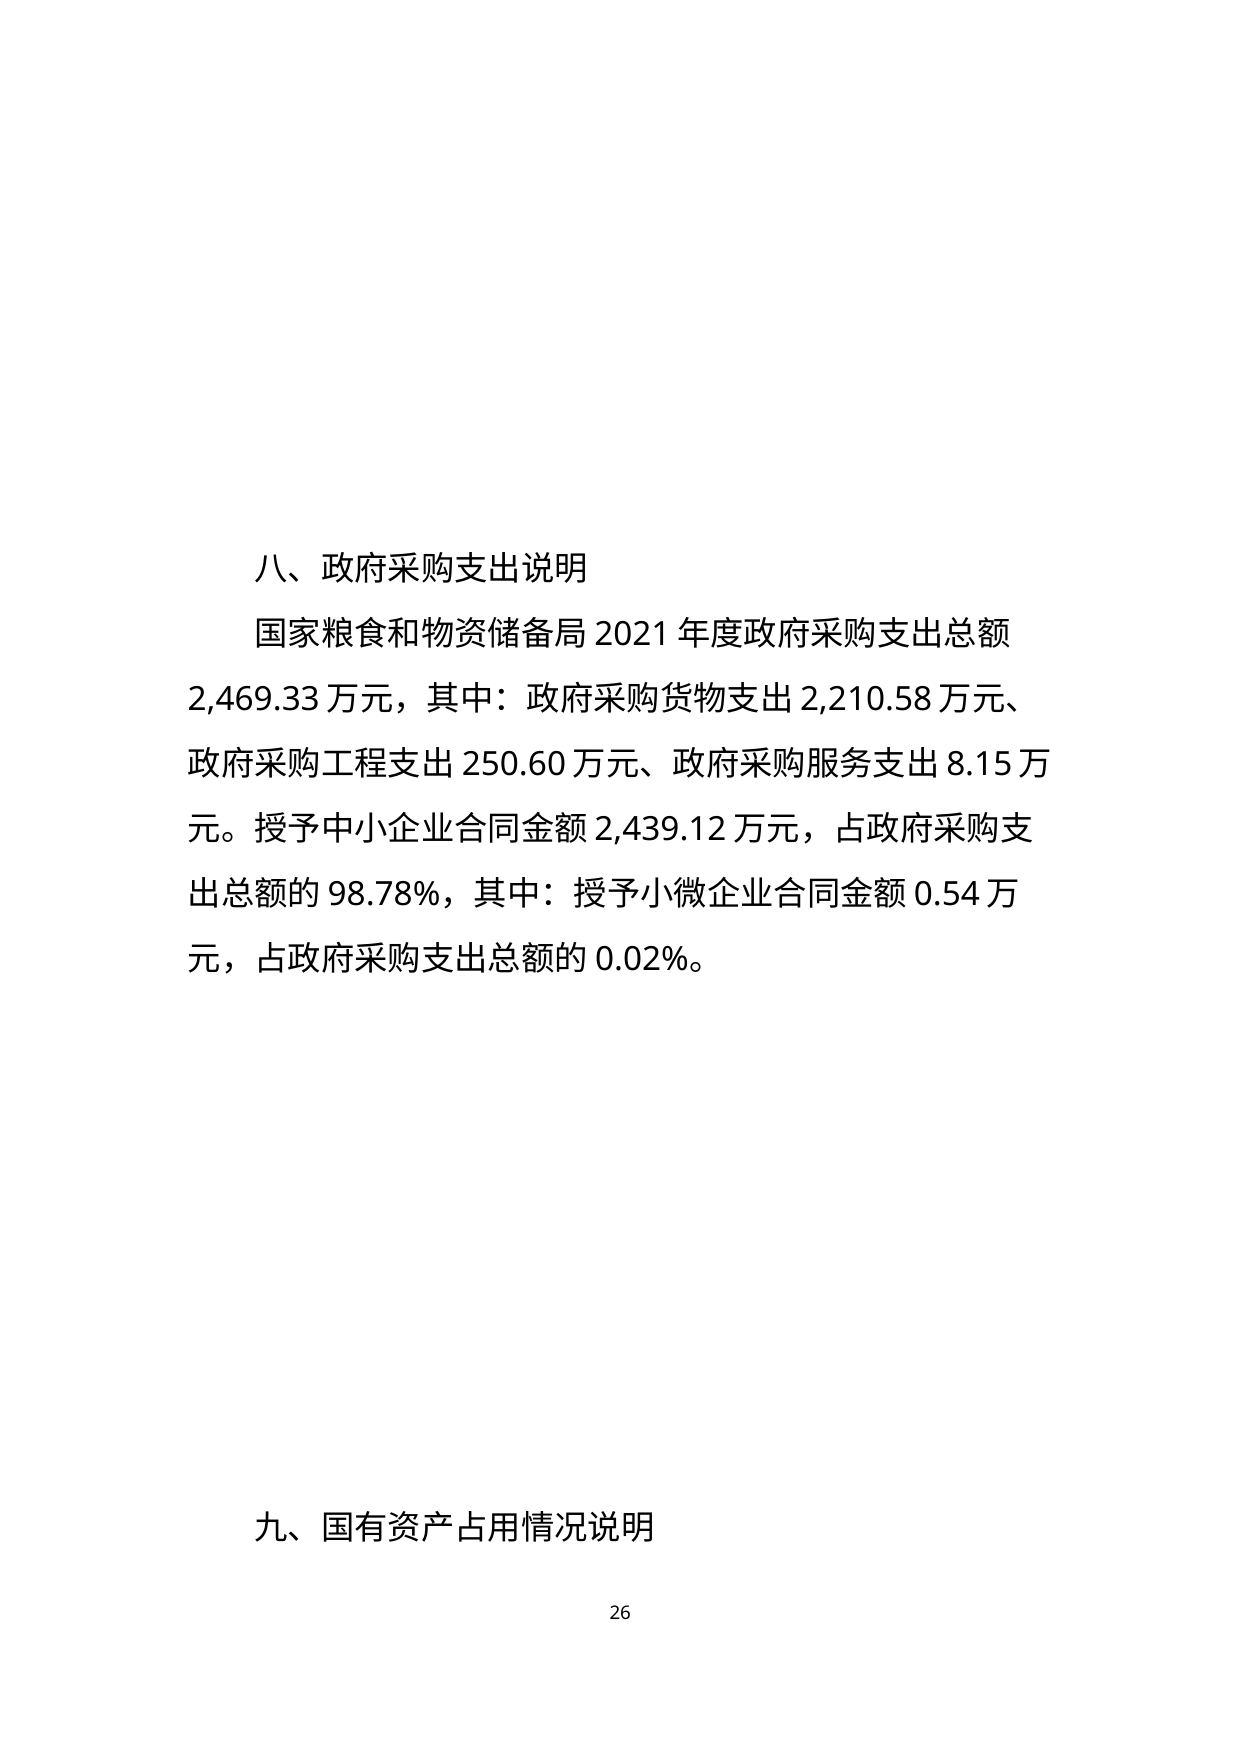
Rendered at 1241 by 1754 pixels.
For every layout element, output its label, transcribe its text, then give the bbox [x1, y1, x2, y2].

text 国家粮食和物资储备局2021年度政府采购支出总额2,469.33万元，其中：政府采购货物支出2,210.58万元、政府采购工程支出 250.60万元、政府采购服务支出8.15万元。授予中小企业合同金额2,439.12万元，占政府采购支出总额的98.78%，其中：授予小微企业合同金额0.54万元，占政府采购支出总额的 0.02%。 [187, 598, 1053, 988]
text 八、政府采购支出说明 [187, 533, 1053, 598]
text 九、国有资产占用情况说明 [187, 1492, 1053, 1557]
